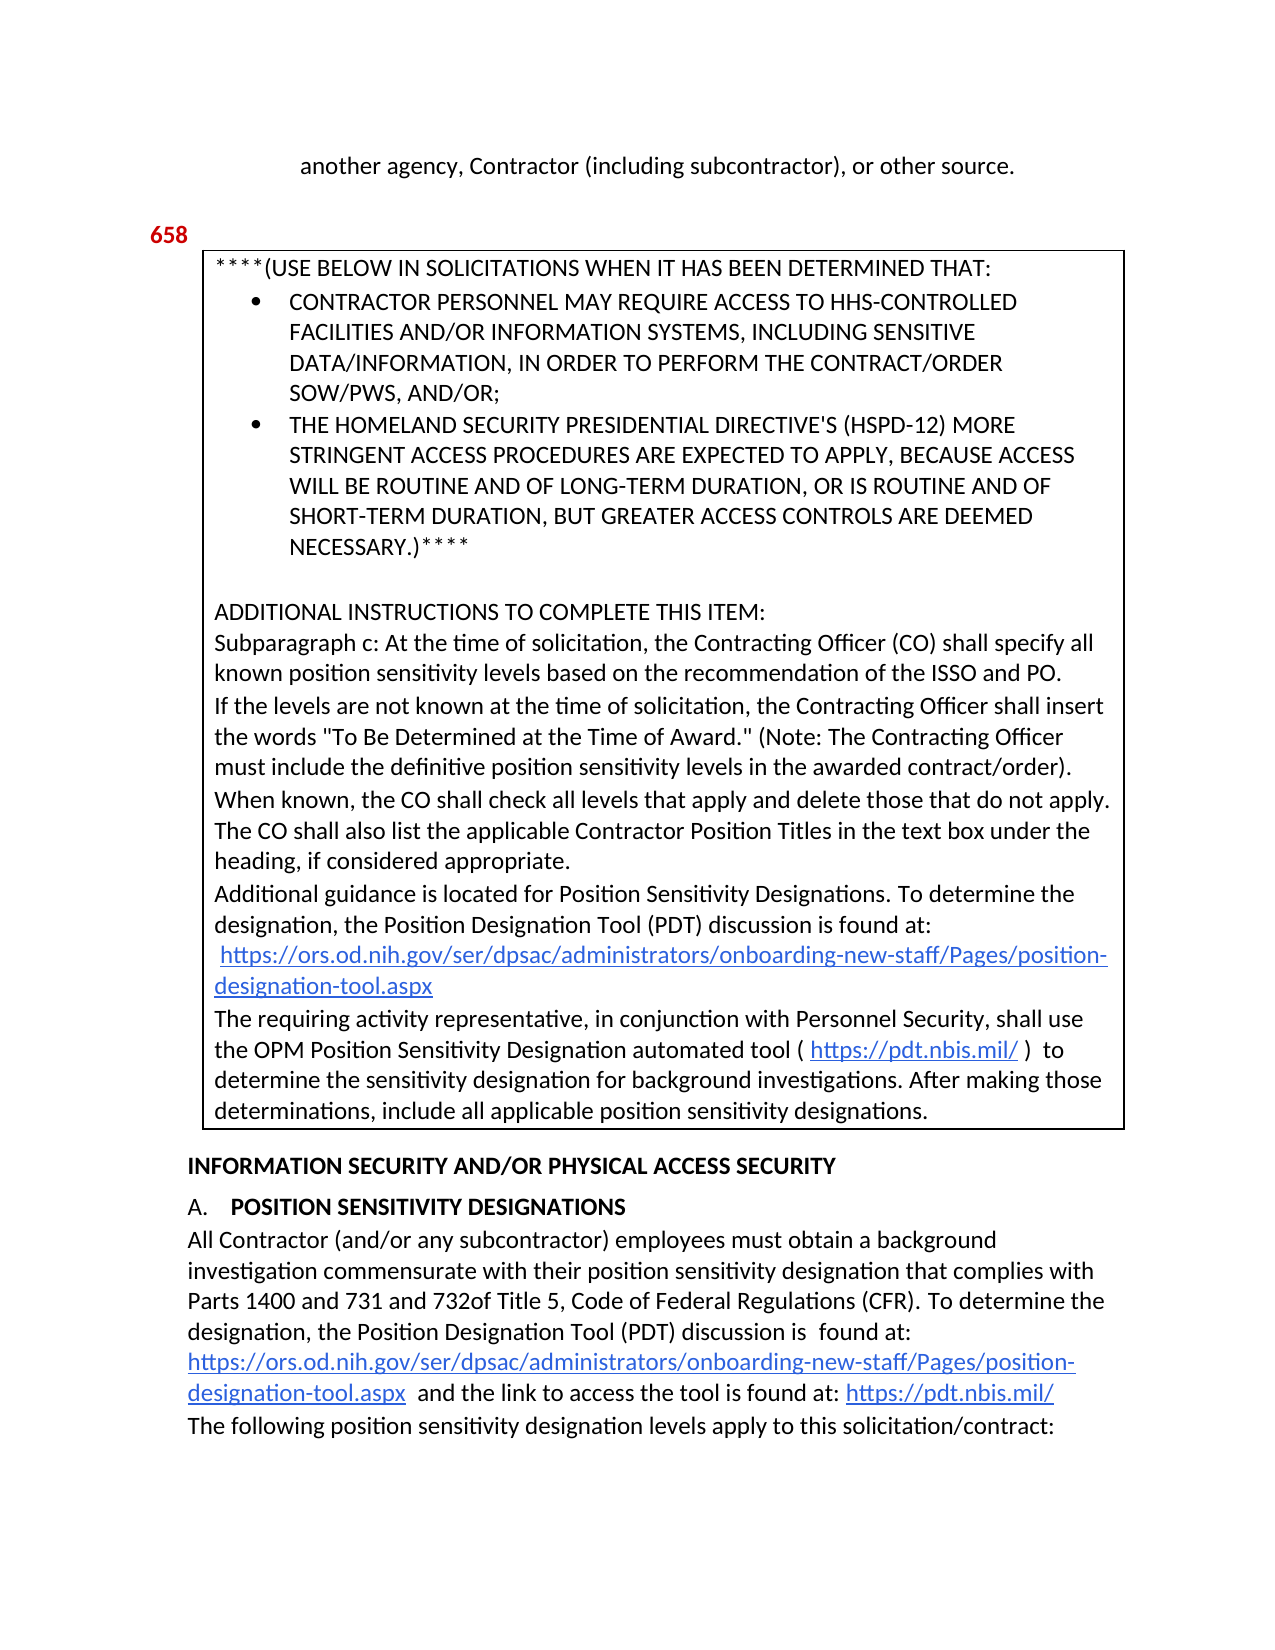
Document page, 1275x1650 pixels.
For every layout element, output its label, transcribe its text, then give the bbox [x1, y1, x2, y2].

text 658 [150, 219, 1125, 249]
list POSITION SENSITIVITY DESIGNATIONS [187, 1191, 1125, 1222]
text INFORMATION SECURITY AND/OR PHYSICAL ACCESS SECURITY [187, 1150, 1125, 1181]
table_header ****(USE BELOW IN SOLICITATIONS WHEN IT HAS BEEN DETERMINED THAT: CONTRACTOR PERSONNEL MAY REQUIRE ACCESS TO HHS-CONTROLLED FACILITIES AND/OR INFORMATION SYSTEMS, INCLUDING SENSITIVE DATA/INFORMATION, IN ORDER TO PERFORM THE CONTRACT/ORDER SOW/PWS, AND/OR; THE HOMELAND SECURITY PRESIDENTIAL DIRECTIVE'S (HSPD-12) MORE STRINGENT ACCESS PROCEDURES ARE EXPECTED TO APPLY, BECAUSE ACCESS WILL BE ROUTINE AND OF LONG-TERM DURATION, OR IS ROUTINE AND OF SHORT-TERM DURATION, BUT GREATER ACCESS CONTROLS ARE DEEMED NECESSARY.)**** ADDITIONAL INSTRUCTIONS TO COMPLETE THIS ITEM: Subparagraph c: At the time of solicitation, the Contracting Officer (CO) shall specify all known position sensitivity levels based on the recommendation of the ISSO and PO. If the levels are not known at the time of solicitation, the Contracting Officer shall insert the words "To Be Determined at the Time of Award." (Note: The Contracting Officer must include the definitive position sensitivity levels in the awarded contract/order). When known, the CO shall check all levels that apply and delete those that do not apply. The CO shall also list the applicable Contractor Position Titles in the text box under the heading, if considered appropriate. Additional guidance is located for Position Sensitivity Designations. To determine the designation, the Position Designation Tool (PDT) discussion is found at: https://ors.od.nih.gov/ser/dpsac/administrators/onboarding-new-staff/Pages/position-designation-tool.aspx The requiring activity representative, in conjunction with Personnel Security, shall use the OPM Position Sensitivity Designation automated tool ( https://pdt.nbis.mil/ ) to determine the sensitivity designation for background investigations. After making those determinations, include all applicable position sensitivity designations. [204, 251, 1123, 1128]
text The following position sensitivity designation levels apply to this solicitation/contract: [187, 1410, 1125, 1441]
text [300, 150, 1125, 208]
text All Contractor (and/or any subcontractor) employees must obtain a background investigation commensurate with their position sensitivity designation that complies with Parts 1400 and 731 and 732of Title 5, Code of Federal Regulations (CFR). To determine the designation, the Position Designation Tool (PDT) discussion is found at: https://ors.od.nih.gov/ser/dpsac/administrators/onboarding-new-staff/Pages/position-designation-tool.aspx and the link to access the tool is found at: https://pdt.nbis.mil/ [187, 1224, 1125, 1408]
